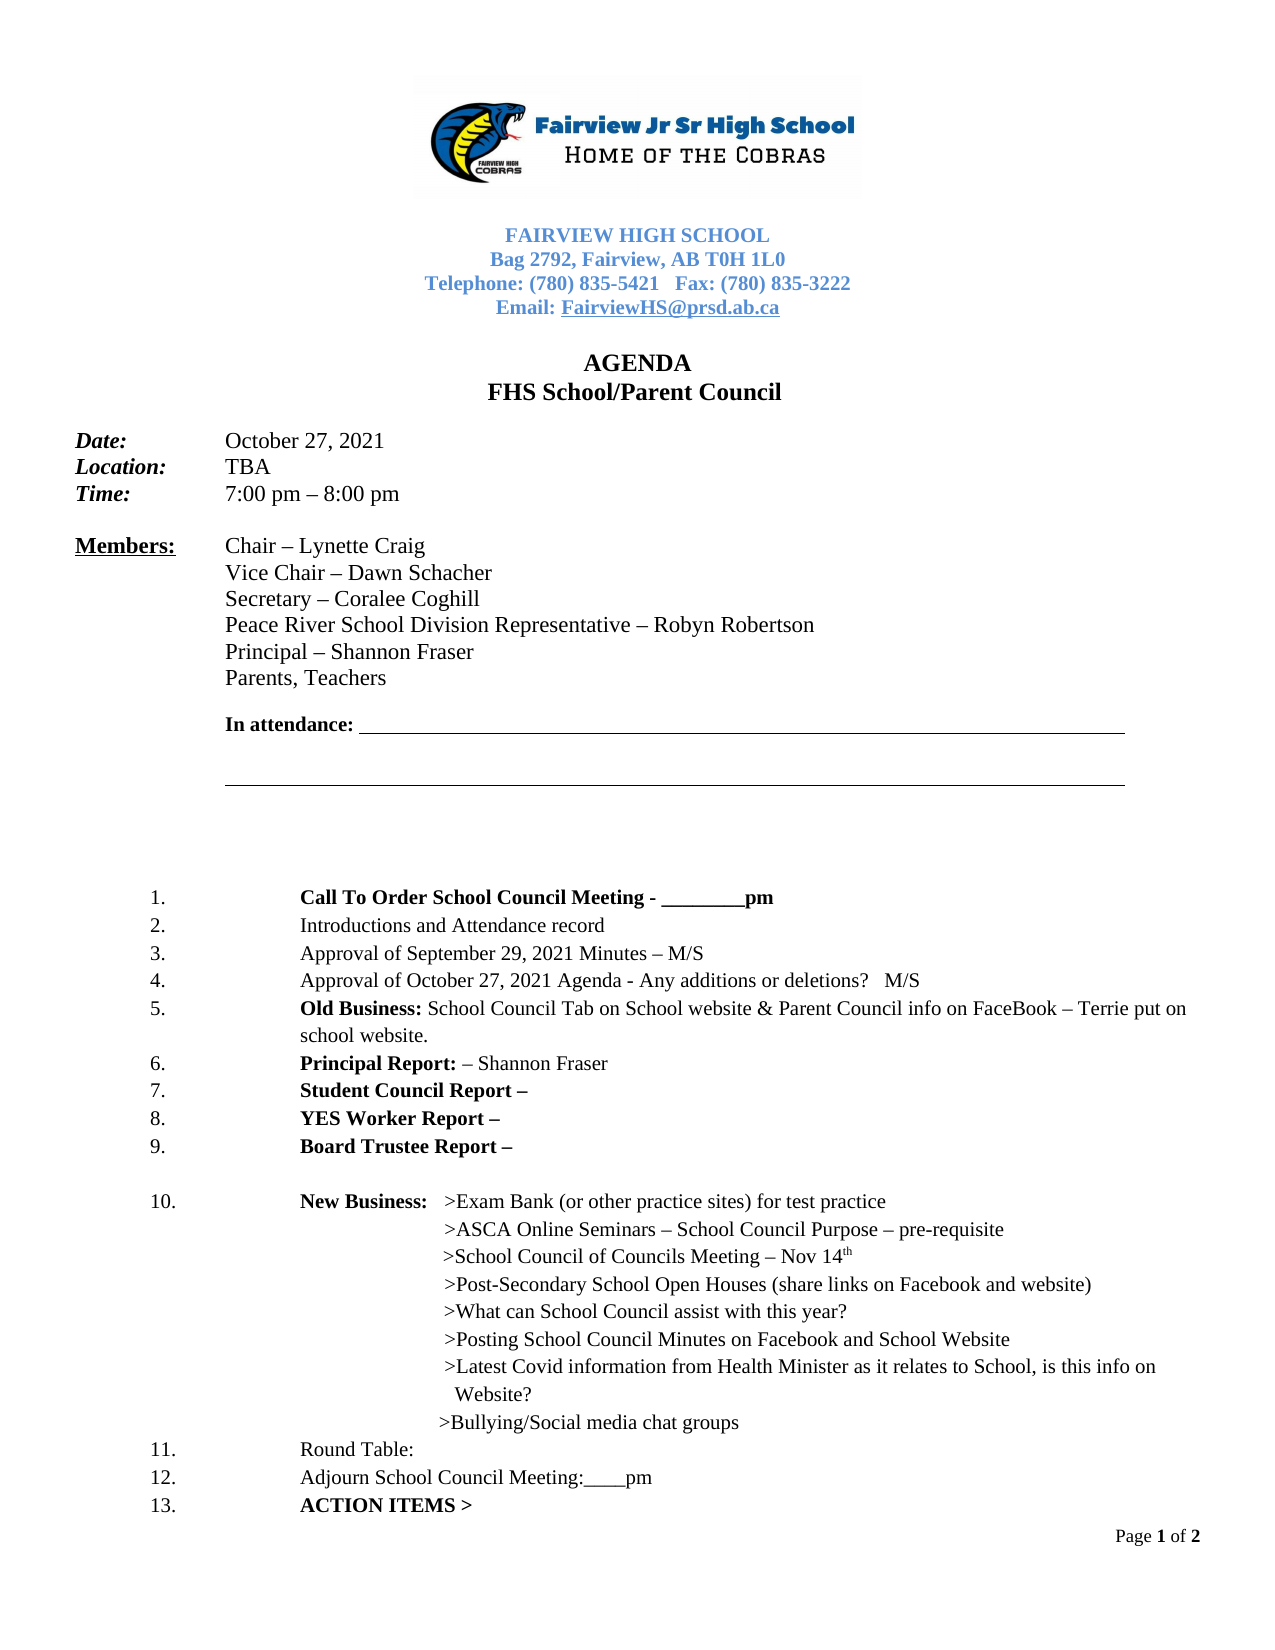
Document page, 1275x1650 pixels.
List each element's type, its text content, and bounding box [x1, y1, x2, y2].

text >Bullying/Social media chat groups [439, 1410, 1200, 1434]
text Peace River School Division Representative – Robyn Robertson [225, 611, 1200, 638]
text >School Council of Councils Meeting – Nov 14th [375, 1244, 1200, 1268]
text Location: TBA [75, 453, 1200, 480]
list Round Table: [150, 1437, 1200, 1461]
text Website? [439, 1382, 1200, 1406]
list Approval of September 29, 2021 Minutes – M/S [150, 940, 1200, 964]
text Time: 7:00 pm – 8:00 pm [75, 480, 1200, 506]
text Secretary – Coralee Coghill [225, 585, 1200, 611]
list Introductions and Attendance record [150, 913, 1200, 937]
list New Business: >Exam Bank (or other practice sites) for test practice [150, 1189, 1200, 1213]
list Approval of October 27, 2021 Agenda - Any additions or deletions? M/S [150, 968, 1200, 992]
list Board Trustee Report – [150, 1134, 1200, 1158]
list Student Council Report – [150, 1078, 1200, 1102]
text Date: October 27, 2021 [75, 427, 1200, 453]
text Parents, Teachers [225, 664, 1200, 691]
text >Post-Secondary School Open Houses (share links on Facebook and website) [225, 1272, 1200, 1296]
text >Posting School Council Minutes on Facebook and School Website [225, 1327, 1200, 1351]
list Principal Report: – Shannon Fraser [150, 1051, 1200, 1075]
list Call To Order School Council Meeting - ________pm [150, 885, 1200, 909]
text Principal – Shannon Fraser [225, 638, 1200, 664]
list YES Worker Report – [150, 1106, 1200, 1130]
text >What can School Council assist with this year? [225, 1299, 1200, 1323]
text FHS School/Parent Council [300, 377, 1200, 405]
picture [413, 75, 862, 199]
text Email: FairviewHS@prsd.ab.ca [75, 295, 1200, 319]
list Old Business: School Council Tab on School website & Parent Council info on FaceBook – Terrie put on school website. [150, 996, 1200, 1047]
text AGENDA [75, 348, 1200, 377]
list ACTION ITEMS > [150, 1492, 1200, 1517]
text Telephone: (780) 835-5421 Fax: (780) 835-3222 [75, 271, 1200, 295]
list Adjourn School Council Meeting:____pm [150, 1465, 1200, 1489]
text FAIRVIEW HIGH SCHOOL [75, 223, 1200, 247]
text Bag 2792, Fairview, AB T0H 1L0 [75, 247, 1200, 271]
text >Latest Covid information from Health Minister as it relates to School, is this info on [439, 1354, 1200, 1378]
text Vice Chair – Dawn Schacher [225, 559, 1200, 585]
text Members: Chair – Lynette Craig [75, 532, 1200, 559]
text >ASCA Online Seminars – School Council Purpose – pre-requisite [225, 1216, 1200, 1241]
text In attendance: [225, 712, 1200, 736]
